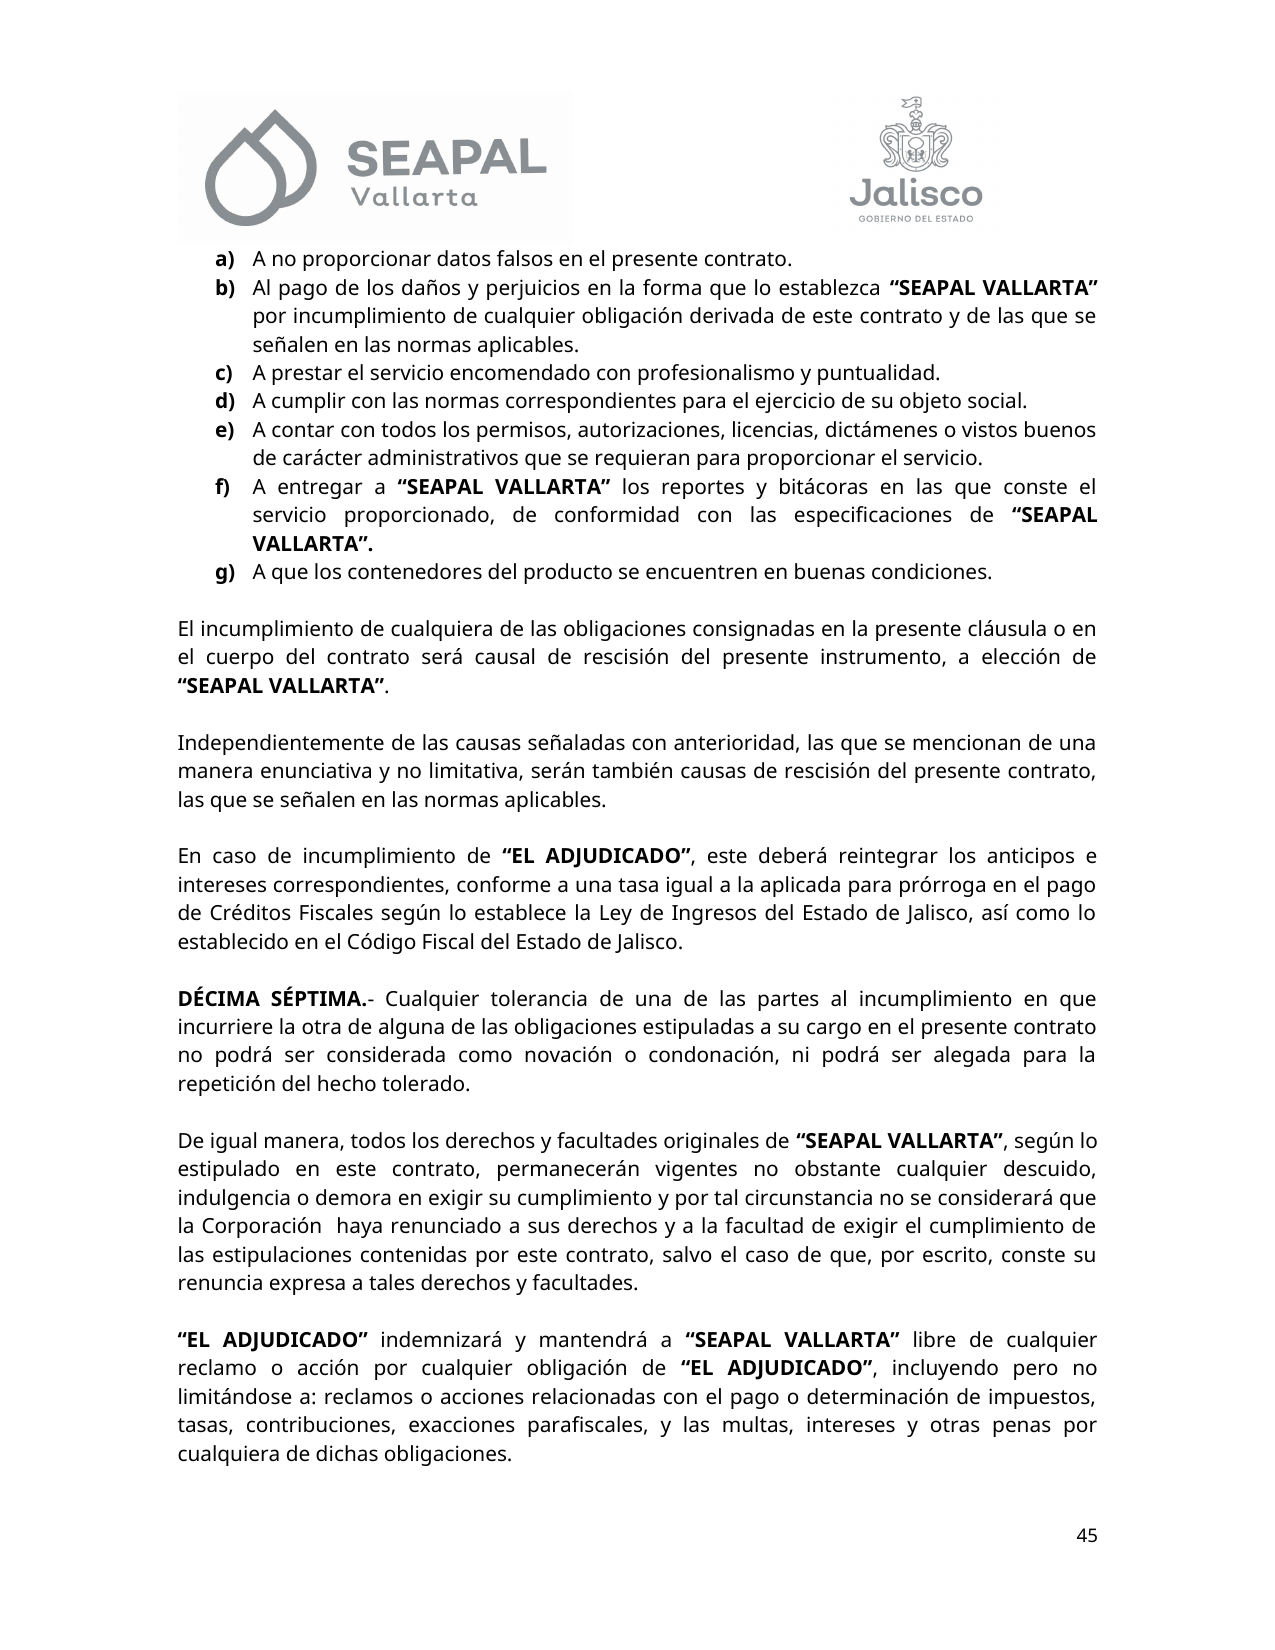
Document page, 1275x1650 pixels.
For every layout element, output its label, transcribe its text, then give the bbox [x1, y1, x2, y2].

list A contar con todos los permisos, autorizaciones, licencias, dictámenes o vistos buenos de carácter administrativos que se requieran para proporcionar el servicio. [215, 415, 1098, 472]
list Al pago de los daños y perjuicios en la forma que lo establezca “SEAPAL VALLARTA” por incumplimiento de cualquier obligación derivada de este contrato y de las que se señalen en las normas aplicables. [215, 273, 1098, 358]
picture [817, 73, 1015, 245]
list A cumplir con las normas correspondientes para el ejercicio de su objeto social. [215, 387, 1098, 415]
text En caso de incumplimiento de “EL ADJUDICADO”, este deberá reintegrar los anticipos e intereses correspondientes, conforme a una tasa igual a la aplicada para prórroga en el pago de Créditos Fiscales según lo establece la Ley de Ingresos del Estado de Jalisco, así como lo establecido en el Código Fiscal del Estado de Jalisco. [177, 842, 1098, 955]
text Independientemente de las causas señaladas con anterioridad, las que se mencionan de una manera enunciativa y no limitativa, serán también causas de rescisión del presente contrato, las que se señalen en las normas aplicables. [177, 728, 1098, 813]
list A no proporcionar datos falsos en el presente contrato. [215, 244, 1098, 273]
picture [177, 91, 574, 245]
text “EL ADJUDICADO” indemnizará y mantendrá a “SEAPAL VALLARTA” libre de cualquier reclamo o acción por cualquier obligación de “EL ADJUDICADO”, incluyendo pero no limitándose a: reclamos o acciones relacionadas con el pago o determinación de impuestos, tasas, contribuciones, exacciones parafiscales, y las multas, intereses y otras penas por cualquiera de dichas obligaciones. [177, 1325, 1098, 1467]
text DéCIMA séptima.- Cualquier tolerancia de una de las partes al incumplimiento en que incurriere la otra de alguna de las obligaciones estipuladas a su cargo en el presente contrato no podrá ser considerada como novación o condonación, ni podrá ser alegada para la repetición del hecho tolerado. [177, 984, 1098, 1097]
text El incumplimiento de cualquiera de las obligaciones consignadas en la presente cláusula o en el cuerpo del contrato será causal de rescisión del presente instrumento, a elección de “SEAPAL VALLARTA”. [177, 614, 1098, 699]
text De igual manera, todos los derechos y facultades originales de “SEAPAL VALLARTA”, según lo estipulado en este contrato, permanecerán vigentes no obstante cualquier descuido, indulgencia o demora en exigir su cumplimiento y por tal circunstancia no se considerará que la Corporación haya renunciado a sus derechos y a la facultad de exigir el cumplimiento de las estipulaciones contenidas por este contrato, salvo el caso de que, por escrito, conste su renuncia expresa a tales derechos y facultades. [177, 1126, 1098, 1297]
list A que los contenedores del producto se encuentren en buenas condiciones. [215, 557, 1098, 586]
list A entregar a “SEAPAL VALLARTA” los reportes y bitácoras en las que conste el servicio proporcionado, de conformidad con las especificaciones de “SEAPAL VALLARTA”. [215, 472, 1098, 557]
list A prestar el servicio encomendado con profesionalismo y puntualidad. [215, 358, 1098, 387]
